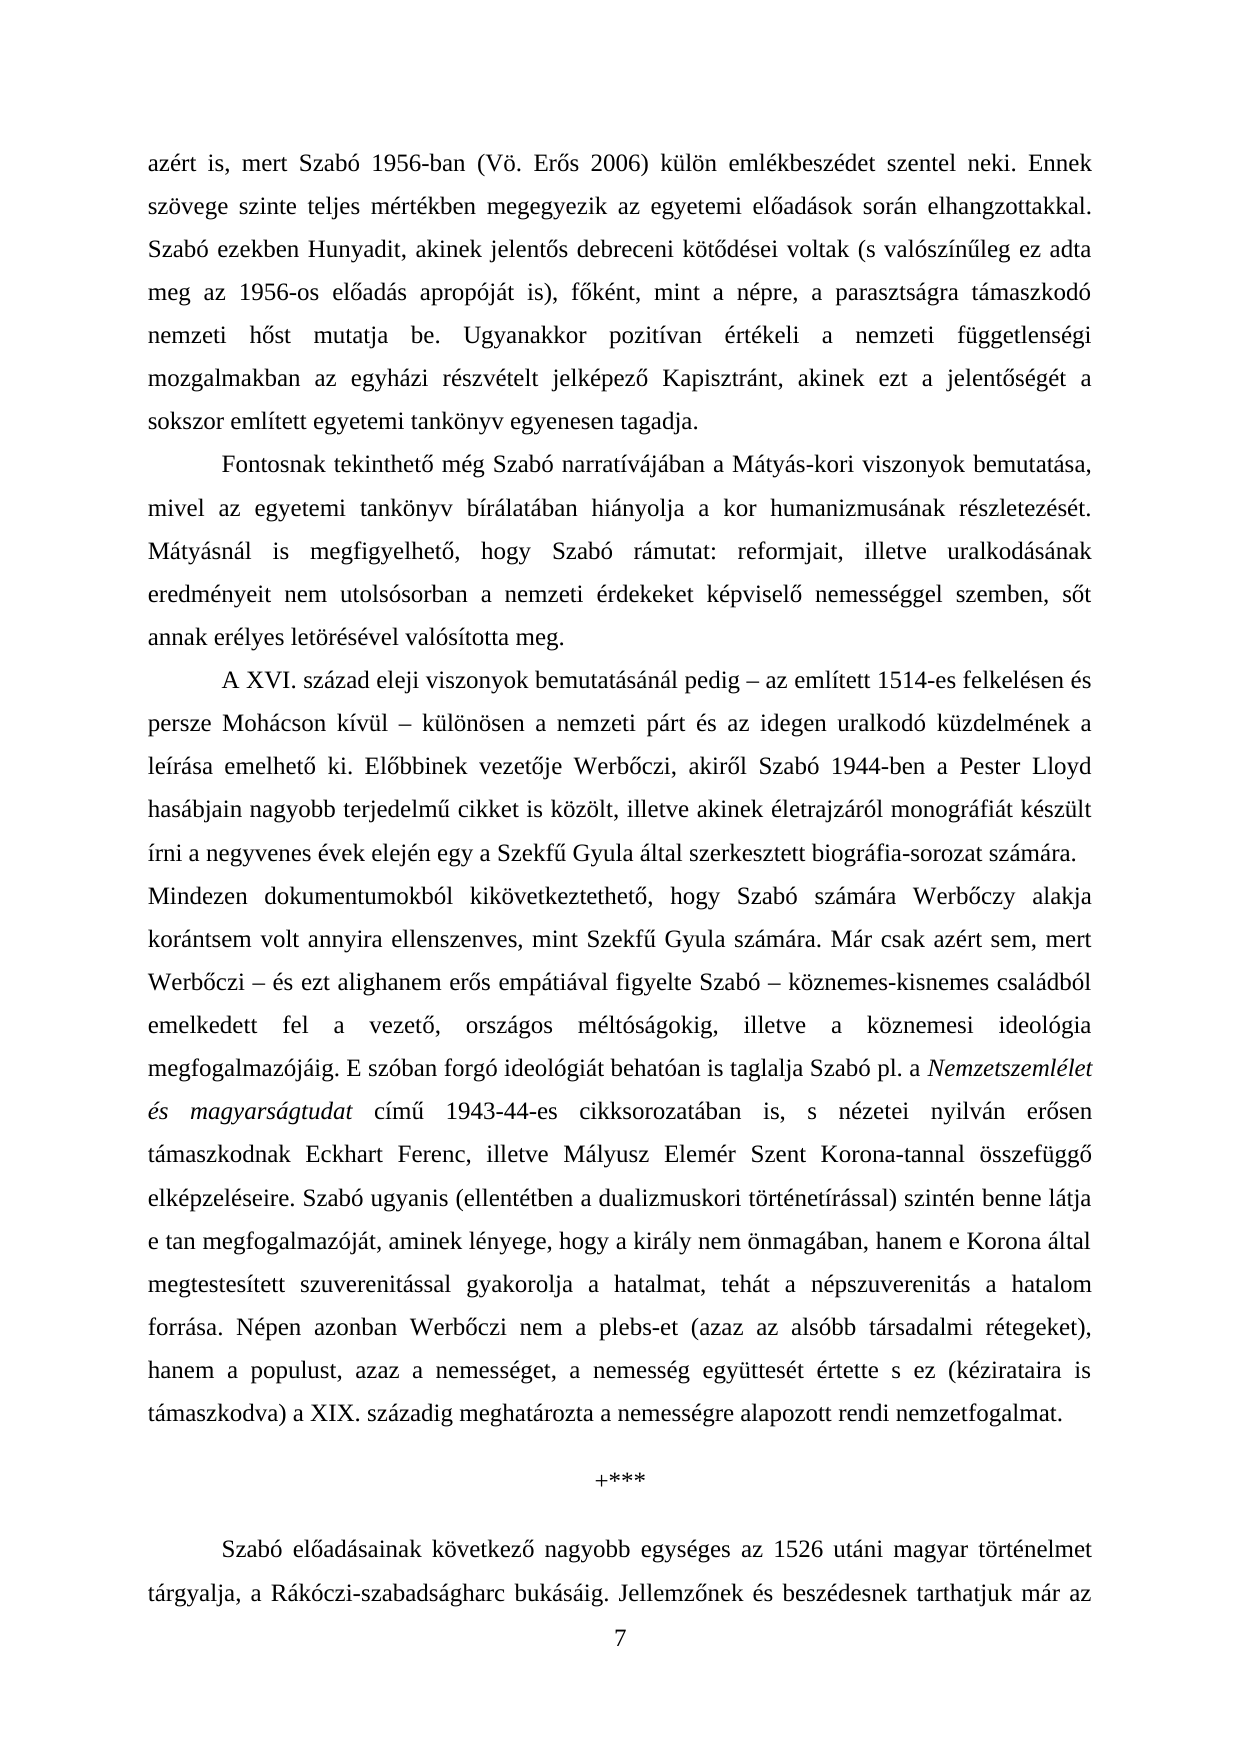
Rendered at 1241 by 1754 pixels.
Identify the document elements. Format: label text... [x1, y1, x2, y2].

text Mindezen dokumentumokból kikövetkeztethető, hogy Szabó számára Werbőczy alakja korántsem volt annyira ellenszenves, mint Szekfű Gyula számára. Már csak azért sem, mert Werbőczi – és ezt alighanem erős empátiával figyelte Szabó – köznemes-kisnemes családból emelkedett fel a vezető, országos méltóságokig, illetve a köznemesi ideológia megfogalmazójáig. E szóban forgó ideológiát behatóan is taglalja Szabó pl. a Nemzetszemlélet és magyarságtudat című 1943-44-es cikksorozatában is, s nézetei nyilván erősen támaszkodnak Eckhart Ferenc, illetve Mályusz Elemér Szent Korona-tannal összefüggő elképzeléseire. Szabó ugyanis (ellentétben a dualizmuskori történetírással) szintén benne látja e tan megfogalmazóját, aminek lényege, hogy a király nem önmagában, hanem e Korona által megtestesített szuverenitással gyakorolja a hatalmat, tehát a népszuverenitás a hatalom forrása. Népen azonban Werbőczi nem a plebs-et (azaz az alsóbb társadalmi rétegeket), hanem a populust, azaz a nemességet, a nemesség együttesét értette s ez (kézirataira is támaszkodva) a XIX. századig meghatározta a nemességre alapozott rendi nemzetfogalmat. [148, 881, 1093, 1427]
text +*** [148, 1466, 1093, 1495]
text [148, 1534, 1093, 1606]
text Fontosnak tekinthető még Szabó narratívájában a Mátyás-kori viszonyok bemutatása, mivel az egyetemi tankönyv bírálatában hiányolja a kor humanizmusának részletezését. Mátyásnál is megfigyelhető, hogy Szabó rámutat: reformjait, illetve uralkodásának eredményeit nem utolsósorban a nemzeti érdekeket képviselő nemességgel szemben, sőt annak erélyes letörésével valósította meg. [148, 449, 1093, 651]
text A XVI. század eleji viszonyok bemutatásánál pedig – az említett 1514-es felkelésen és persze Mohácson kívül – különösen a nemzeti párt és az idegen uralkodó küzdelmének a leírása emelhető ki. Előbbinek vezetője Werbőczi, akiről Szabó 1944-ben a Pester Lloyd hasábjain nagyobb terjedelmű cikket is közölt, illetve akinek életrajzáról monográfiát készült írni a negyvenes évek elején egy a Szekfű Gyula által szerkesztett biográfia-sorozat számára. [148, 665, 1093, 866]
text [148, 148, 1093, 435]
